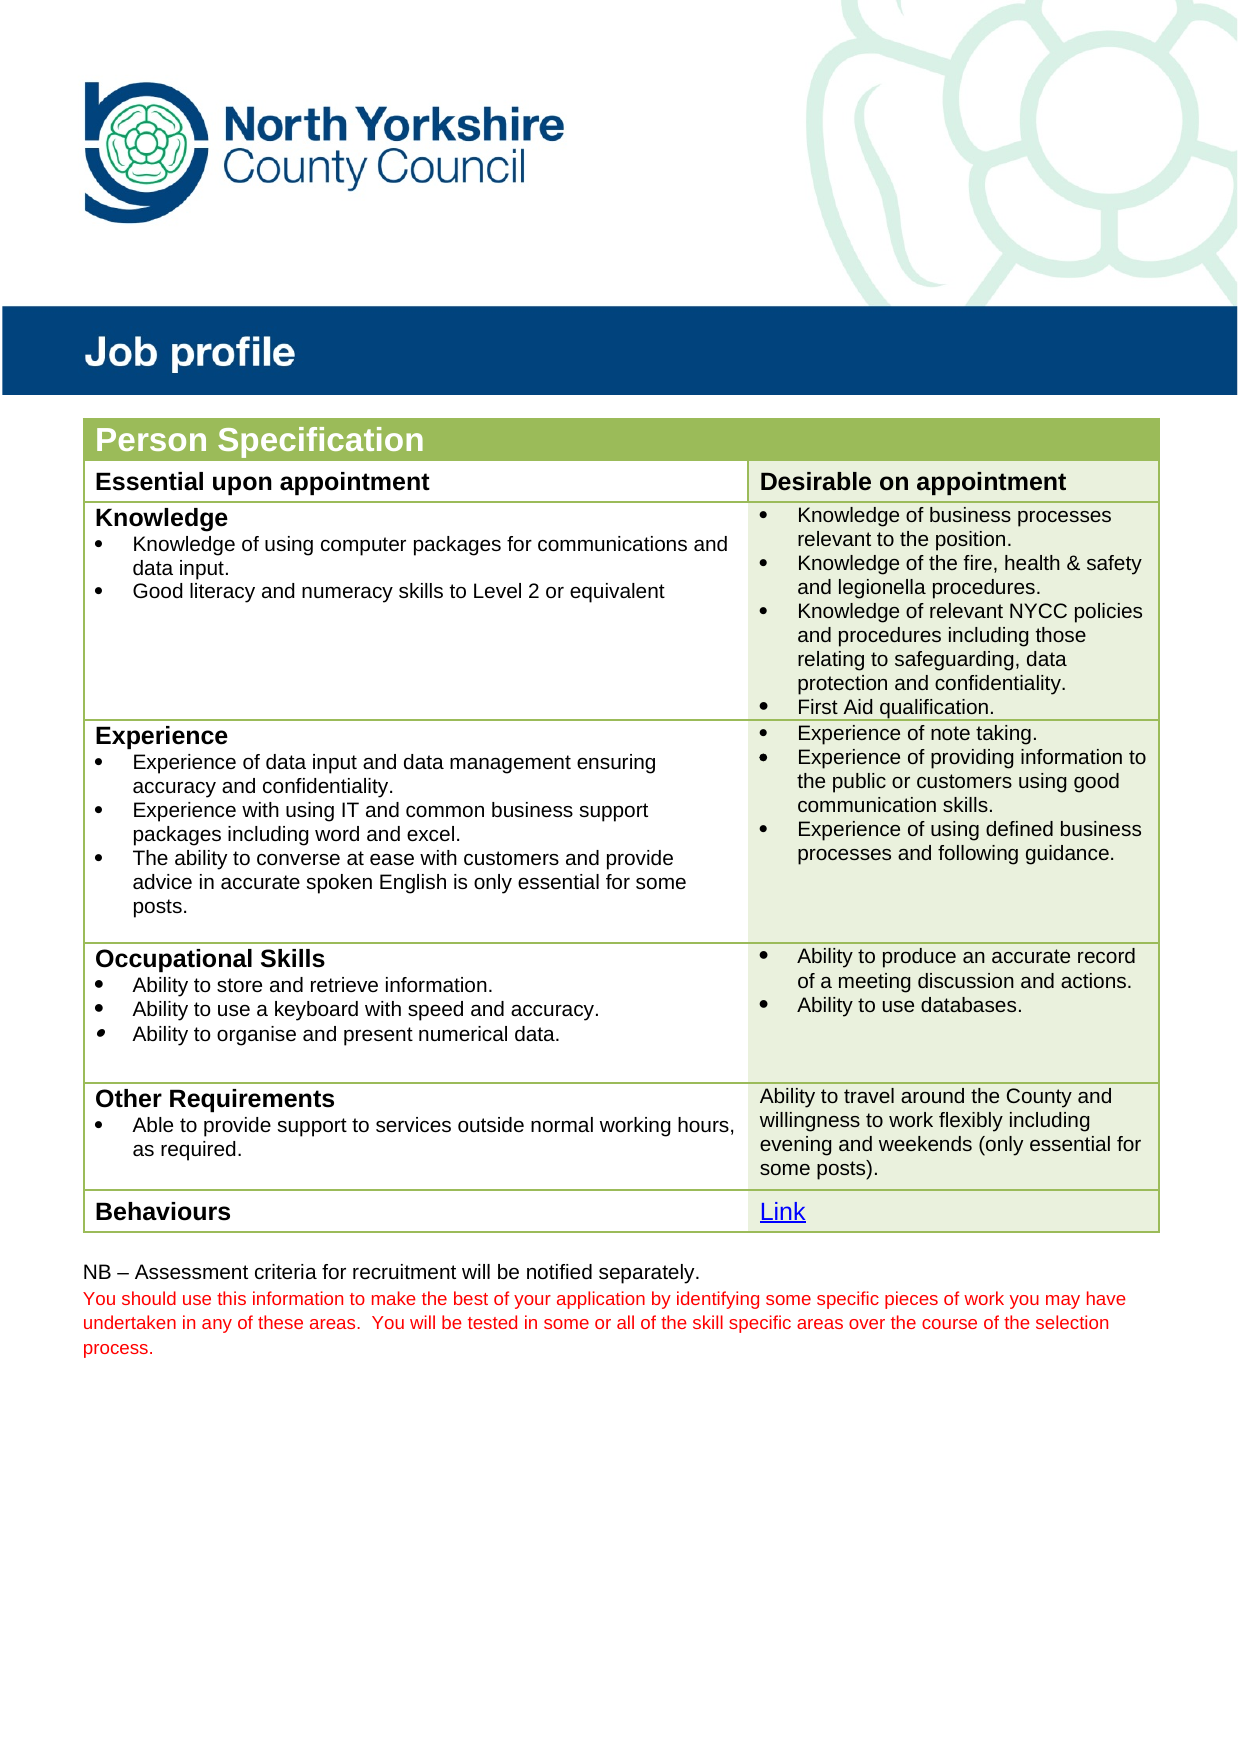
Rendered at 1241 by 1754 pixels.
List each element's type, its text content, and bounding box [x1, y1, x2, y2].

table_cell Ability to produce an accurate record of a meeting discussion and actions. Ability to use databases. [748, 944, 1158, 1082]
table_cell Essential upon appointment [85, 461, 747, 501]
table_header Person Specification [85, 420, 1158, 459]
table_cell Behaviours [85, 1191, 748, 1231]
table_cell Occupational Skills Ability to store and retrieve information. Ability to use a keyboard with speed and accuracy. Ability to organise and present numerical data. [85, 944, 748, 1082]
table_cell Link [748, 1191, 1158, 1231]
table_cell Ability to travel around the County and willingness to work flexibly including evening and weekends (only essential for some posts). [748, 1084, 1158, 1189]
picture [2, 0, 1238, 395]
table_cell Other Requirements Able to provide support to services outside normal working hours, as required. [85, 1084, 748, 1189]
table_cell Desirable on appointment [749, 461, 1158, 501]
table_cell Experience of note taking. Experience of providing information to the public or customers using good communication skills. Experience of using defined business processes and following guidance. [748, 721, 1158, 942]
table_cell Experience Experience of data input and data management ensuring accuracy and confidentiality. Experience with using IT and common business support packages including word and excel. The ability to converse at ease with customers and provide advice in accurate spoken English is only essential for some posts. [85, 721, 748, 942]
table_cell Knowledge Knowledge of using computer packages for communications and data input. Good literacy and numeracy skills to Level 2 or equivalent [85, 503, 748, 719]
table_cell Knowledge of business processes relevant to the position. Knowledge of the fire, health & safety and legionella procedures. Knowledge of relevant NYCC policies and procedures including those relating to safeguarding, data protection and confidentiality. First Aid qualification. [748, 503, 1158, 719]
text NB – Assessment criteria for recruitment will be notified separately. You should use this information to make the best of your application by identifying some specific pieces of work you may have undertaken in any of these areas. You will be tested in some or all of the skill specific areas over the course of the selection process. [83, 1233, 1157, 1358]
